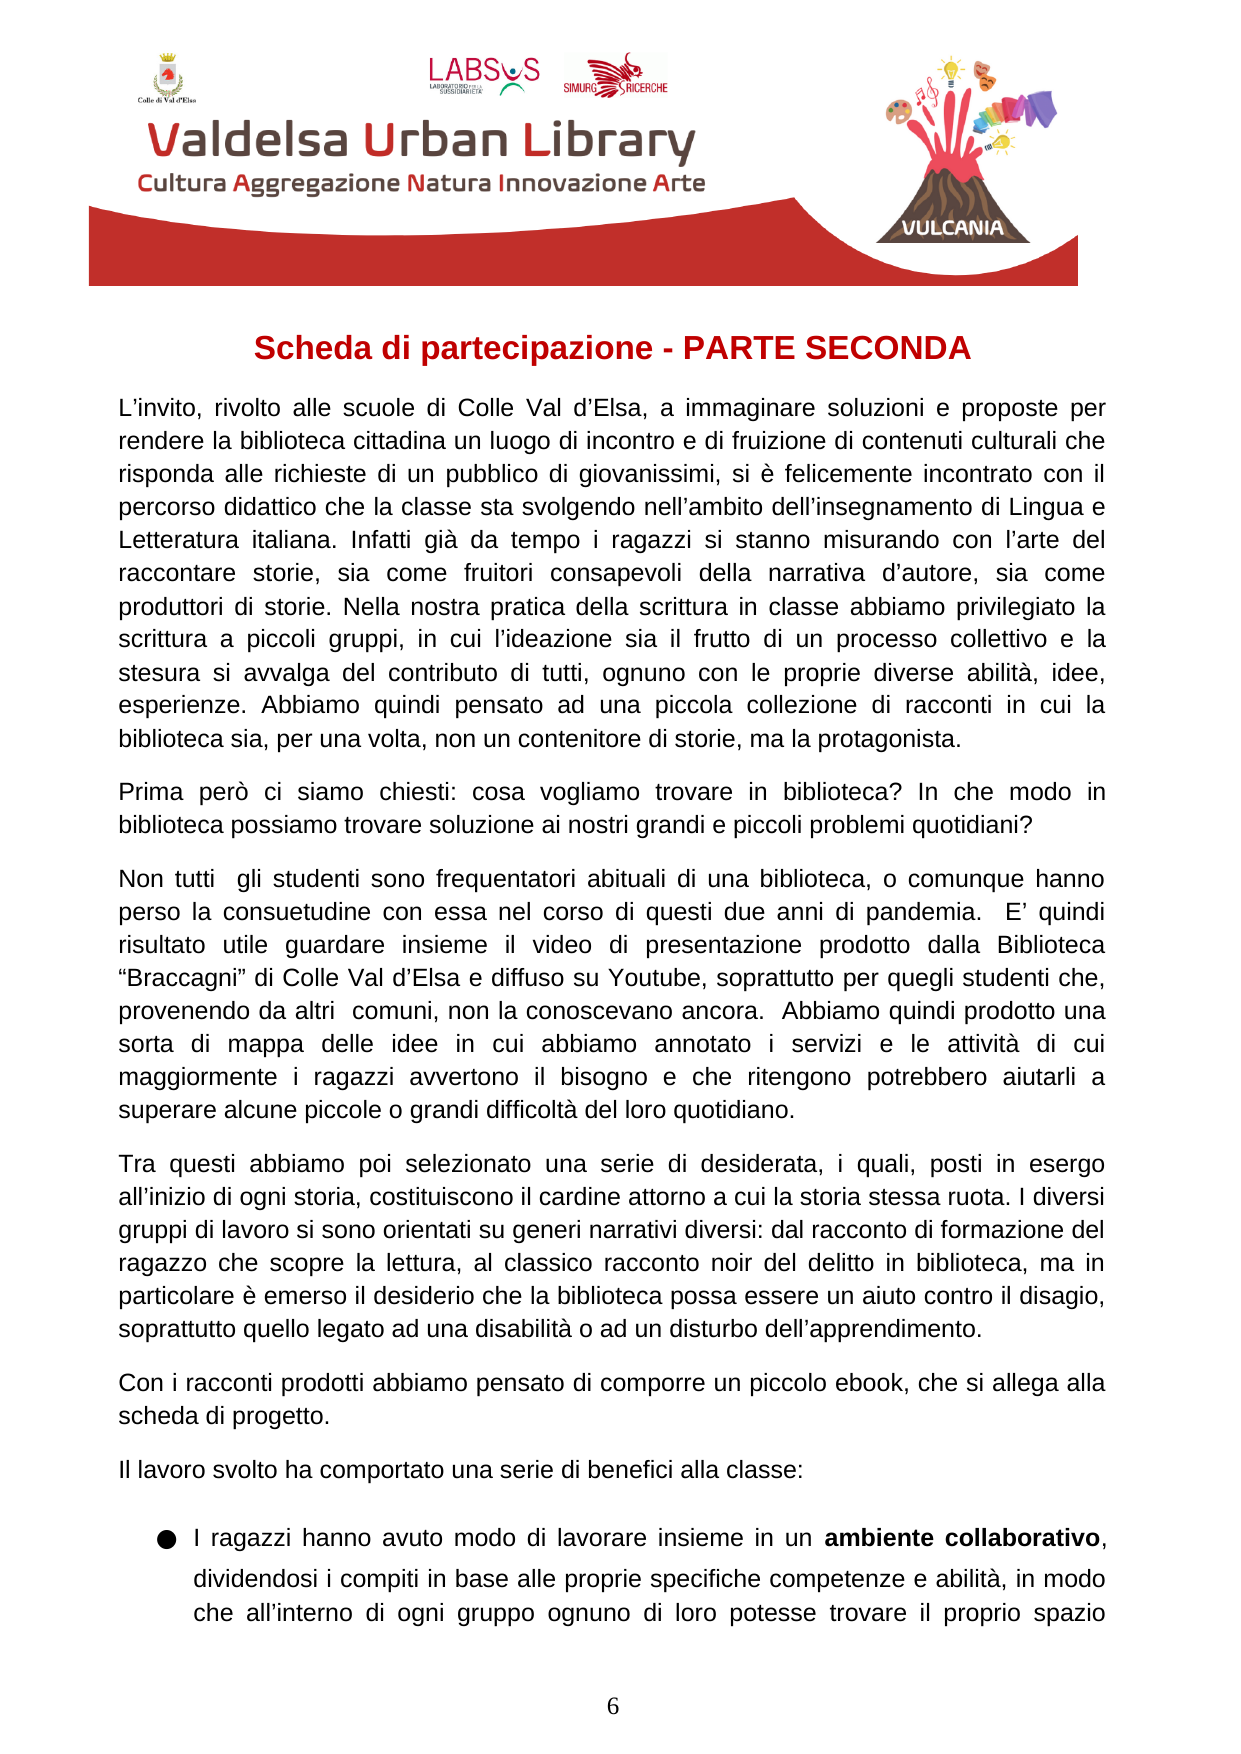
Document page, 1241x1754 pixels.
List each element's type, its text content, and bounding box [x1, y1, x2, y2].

text Scheda di partecipazione - PARTE SECONDA [118, 328, 1107, 367]
text Il lavoro svolto ha comportato una serie di benefici alla classe: [118, 1455, 1107, 1484]
text Con i racconti prodotti abbiamo pensato di comporre un piccolo ebook, che si allega alla scheda di progetto. [118, 1368, 1107, 1430]
text Non tutti gli studenti sono frequentatori abituali di una biblioteca, o comunque hanno perso la consuetudine con essa nel corso di questi due anni di pandemia. E’ quindi risultato utile guardare insieme il video di presentazione prodotto dalla Biblioteca “Braccagni” di Colle Val d’Elsa e diffuso su Youtube, soprattutto per quegli studenti che, provenendo da altri comuni, non la conoscevano ancora. Abbiamo quindi prodotto una sorta di mappa delle idee in cui abbiamo annotato i servizi e le attività di cui maggiormente i ragazzi avvertono il bisogno e che ritengono potrebbero aiutarli a superare alcune piccole o grandi difficoltà del loro quotidiano. [118, 864, 1107, 1124]
text Prima però ci siamo chiesti: cosa vogliamo trovare in biblioteca? In che modo in biblioteca possiamo trovare soluzione ai nostri grandi e piccoli problemi quotidiani? [118, 777, 1107, 839]
picture [88, 44, 1078, 286]
text L’invito, rivolto alle scuole di Colle Val d’Elsa, a immaginare soluzioni e proposte per rendere la biblioteca cittadina un luogo di incontro e di fruizione di contenuti culturali che risponda alle richieste di un pubblico di giovanissimi, si è felicemente incontrato con il percorso didattico che la classe sta svolgendo nell’ambito dell’insegnamento di Lingua e Letteratura italiana. Infatti già da tempo i ragazzi si stanno misurando con l’arte del raccontare storie, sia come fruitori consapevoli della narrativa d’autore, sia come produttori di storie. Nella nostra pratica della scrittura in classe abbiamo privilegiato la scrittura a piccoli gruppi, in cui l’ideazione sia il frutto di un processo collettivo e la stesura si avvalga del contributo di tutti, ognuno con le proprie diverse abilità, idee, esperienze. Abbiamo quindi pensato ad una piccola collezione di racconti in cui la biblioteca sia, per una volta, non un contenitore di storie, ma la protagonista. [118, 393, 1107, 752]
text Tra questi abbiamo poi selezionato una serie di desiderata, i quali, posti in esergo all’inizio di ogni storia, costituiscono il cardine attorno a cui la storia stessa ruota. I diversi gruppi di lavoro si sono orientati su generi narrativi diversi: dal racconto di formazione del ragazzo che scopre la lettura, al classico racconto noir del delitto in biblioteca, ma in particolare è emerso il desiderio che la biblioteca possa essere un aiuto contro il disagio, soprattutto quello legato ad una disabilità o ad un disturbo dell’apprendimento. [118, 1149, 1107, 1343]
